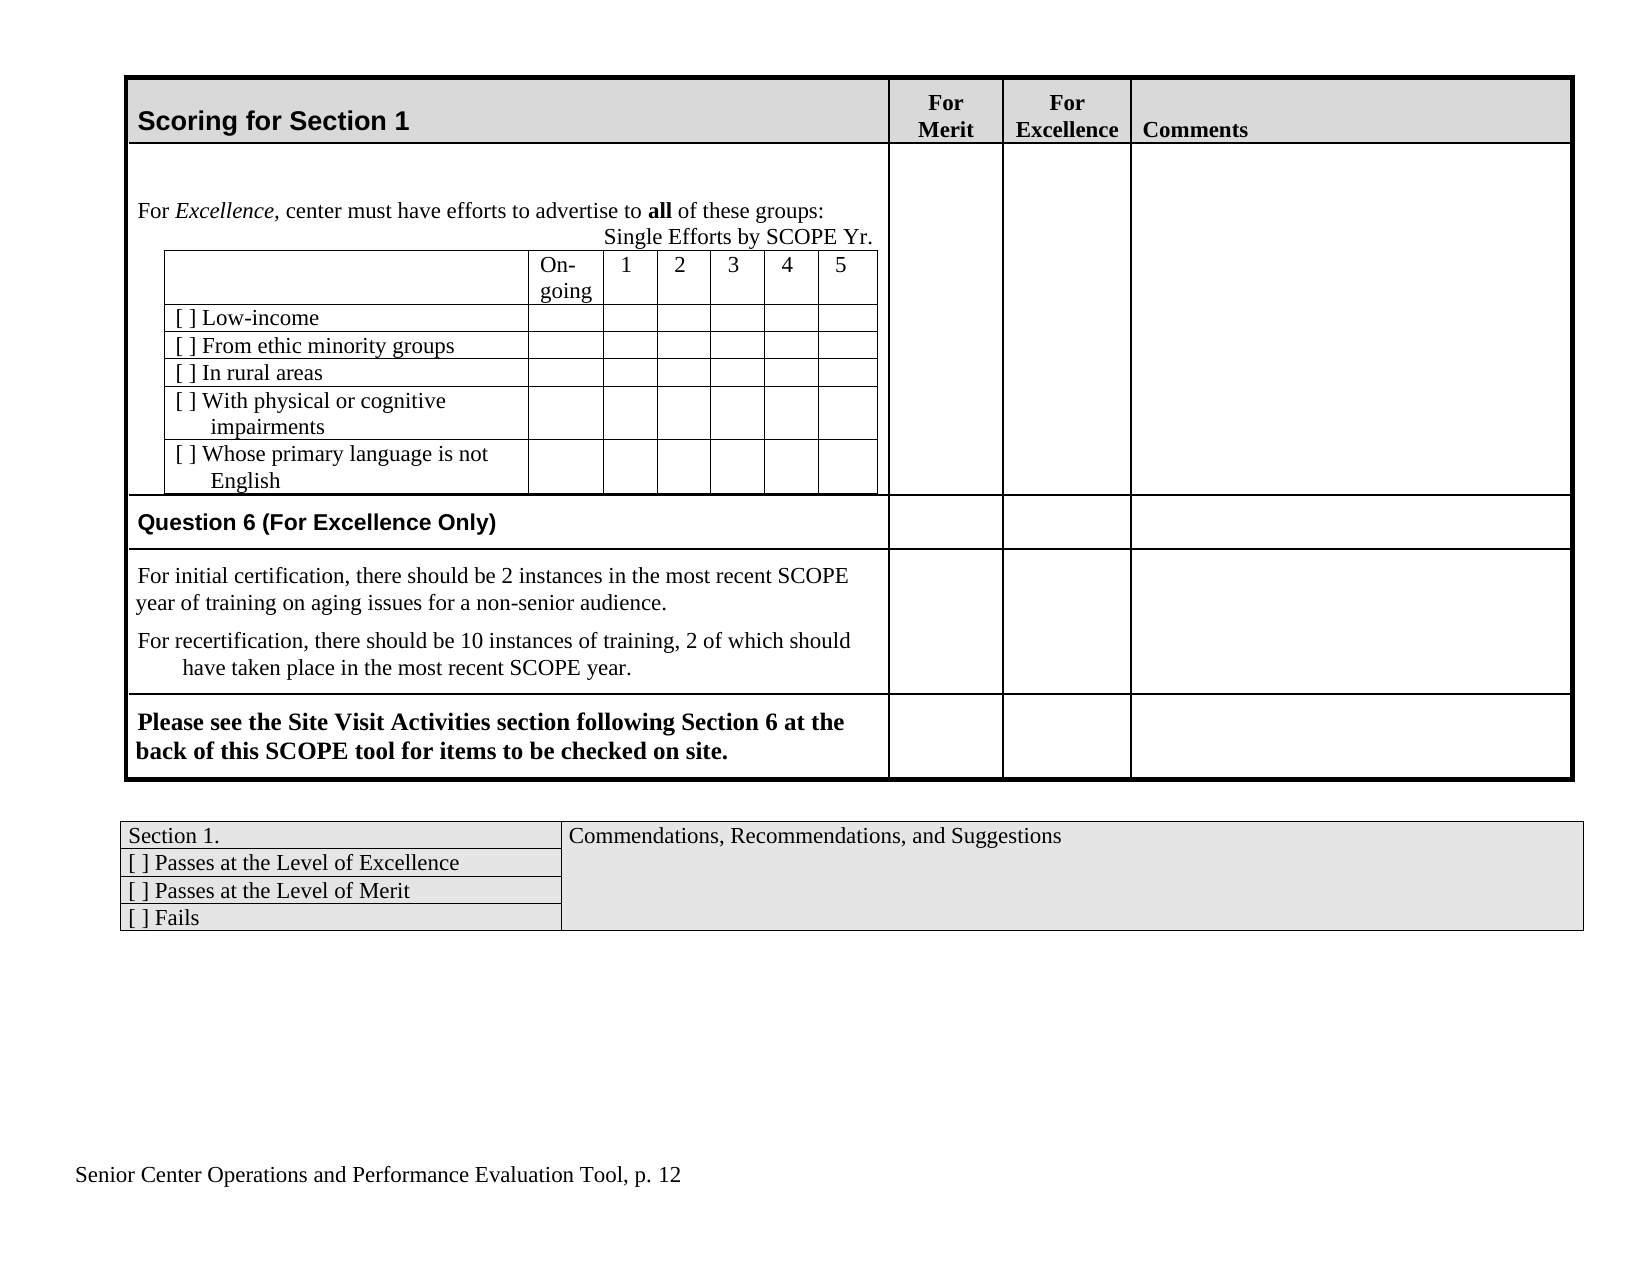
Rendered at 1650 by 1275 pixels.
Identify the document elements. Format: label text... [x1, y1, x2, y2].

table_cell [1132, 496, 1570, 548]
table_header Section 1. [121, 822, 561, 848]
table_cell [1004, 695, 1130, 777]
table_header Comments [1132, 80, 1570, 142]
table_cell [890, 496, 1002, 548]
table_cell [1132, 144, 1570, 494]
table_cell [1004, 496, 1130, 548]
table_cell [ ] Passes at the Level of Excellence [121, 849, 561, 876]
table_header For Merit [890, 80, 1002, 142]
table_header Scoring for Section 1 [128, 80, 888, 142]
table_cell Question 6 (For Excellence Only) [128, 495, 888, 548]
table_cell [1132, 550, 1570, 693]
table_cell [1004, 550, 1130, 693]
table_cell [890, 144, 1002, 494]
table_cell [1004, 144, 1130, 494]
table_cell [ ] Passes at the Level of Merit [121, 877, 561, 903]
table_cell [1132, 695, 1570, 777]
table_cell [ ] Fails [121, 904, 561, 930]
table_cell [128, 143, 888, 494]
table_header Commendations, Recommendations, and Suggestions [562, 822, 1583, 930]
table_cell [890, 695, 1002, 777]
table_cell For initial certification, there should be 2 instances in the most recent SCOPE year of training on aging issues for a non-senior audience. For recertification, there should be 10 instances of training, 2 of which should have taken place in the most recent SCOPE year. [128, 549, 888, 693]
table_header For Excellence [1004, 80, 1130, 142]
table_cell Please see the Site Visit Activities section following Section 6 at the back of this SCOPE tool for items to be checked on site. [128, 694, 888, 777]
table_cell [890, 550, 1002, 693]
